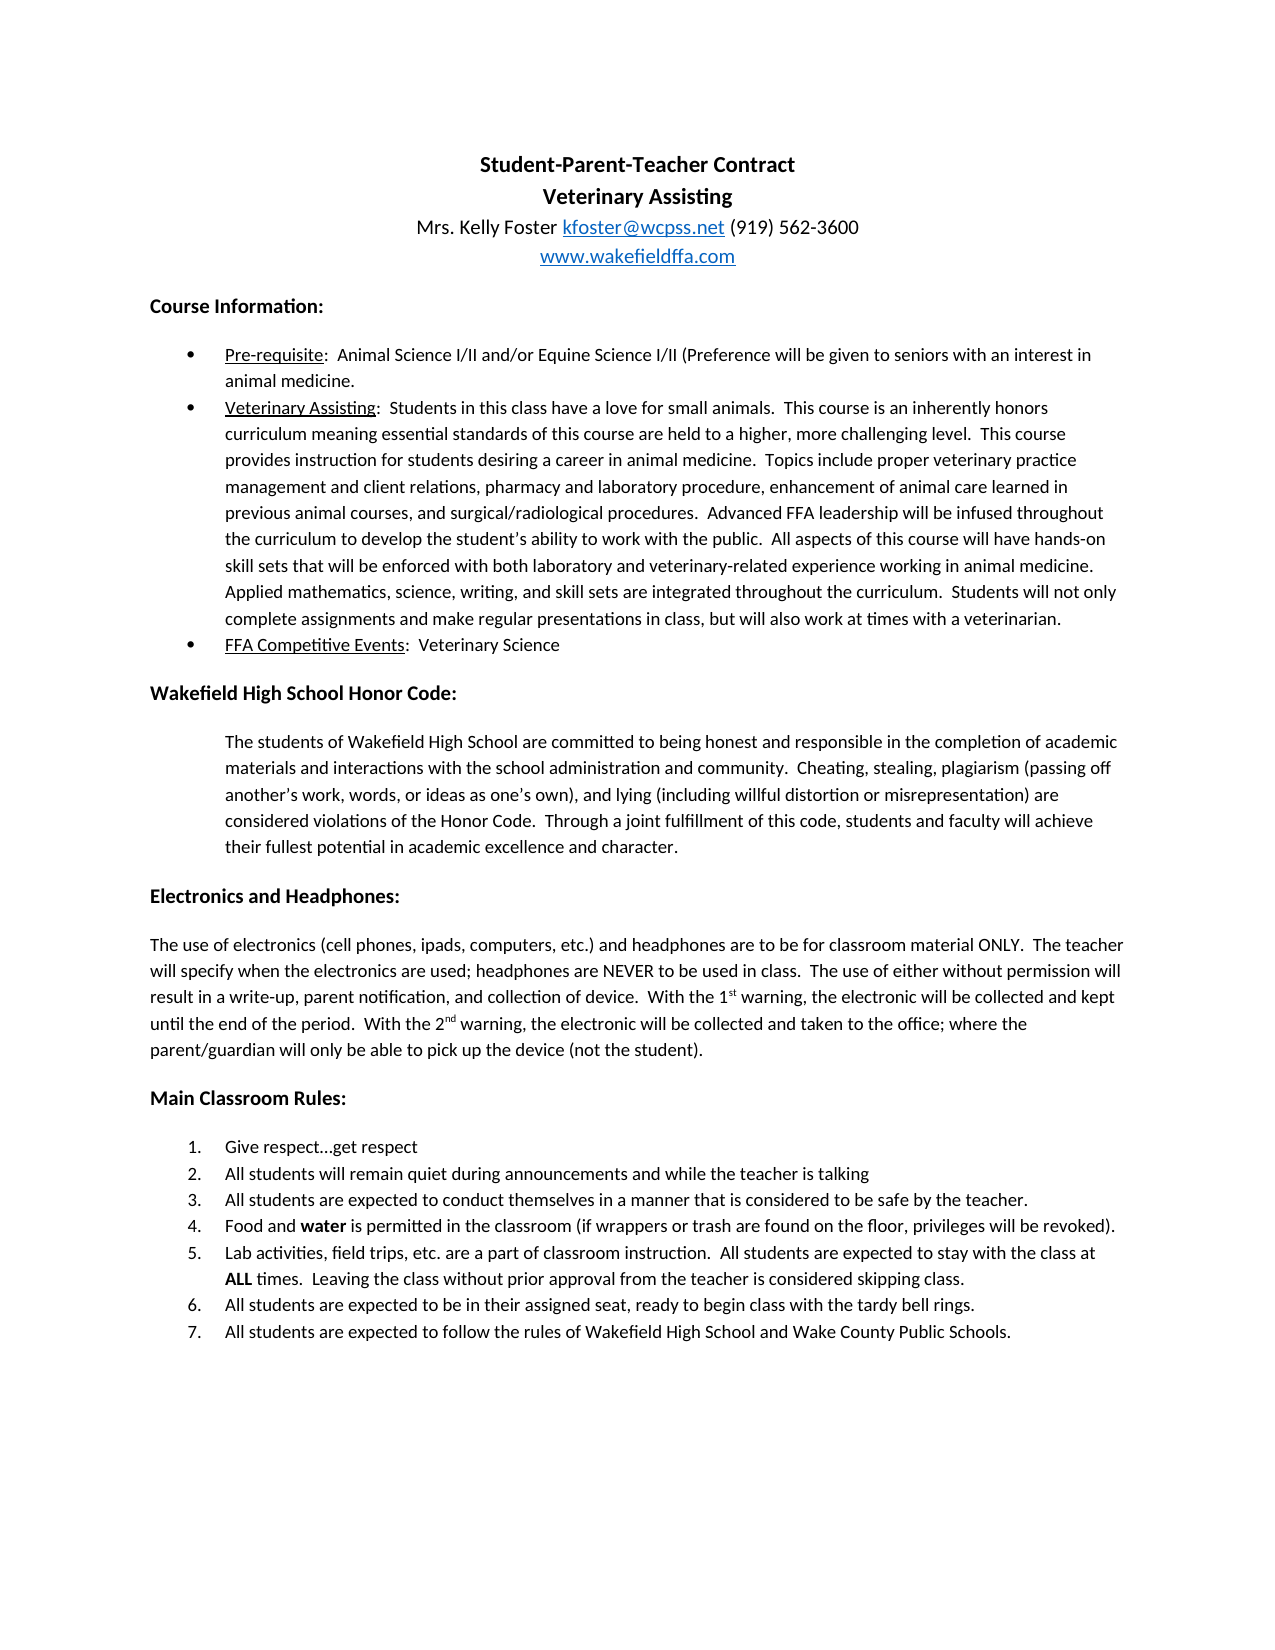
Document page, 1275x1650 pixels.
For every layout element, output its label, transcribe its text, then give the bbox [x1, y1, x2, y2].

list Lab activities, field trips, etc. are a part of classroom instruction. All students are expected to stay with the class at ALL times. Leaving the class without prior approval from the teacher is considered skipping class. [187, 1241, 1125, 1290]
list All students will remain quiet during announcements and while the teacher is talking [187, 1162, 1125, 1185]
text Student-Parent-Teacher Contract Veterinary Assisting Mrs. Kelly Foster kfoster@wcpss.net (919) 562-3600 www.wakefieldffa.com [150, 150, 1125, 268]
text Wakefield High School Honor Code: [150, 680, 1125, 706]
list All students are expected to be in their assigned seat, ready to begin class with the tardy bell rings. [187, 1293, 1125, 1316]
text Course Information: [150, 293, 1125, 318]
text Main Classroom Rules: [150, 1085, 1125, 1111]
list Food and water is permitted in the classroom (if wrappers or trash are found on the floor, privileges will be revoked). [187, 1214, 1125, 1237]
list FFA Competitive Events: Veterinary Science [187, 633, 1125, 656]
text Electronics and Headphones: [150, 883, 1125, 908]
list Give respect…get respect [187, 1135, 1125, 1158]
list Veterinary Assisting: Students in this class have a love for small animals. This course is an inherently honors curriculum meaning essential standards of this course are held to a higher, more challenging level. This course provides instruction for students desiring a career in animal medicine. Topics include proper veterinary practice management and client relations, pharmacy and laboratory procedure, enhancement of animal care learned in previous animal courses, and surgical/radiological procedures. Advanced FFA leadership will be infused throughout the curriculum to develop the student’s ability to work with the public. All aspects of this course will have hands-on skill sets that will be enforced with both laboratory and veterinary-related experience working in animal medicine. Applied mathematics, science, writing, and skill sets are integrated throughout the curriculum. Students will not only complete assignments and make regular presentations in class, but will also work at times with a veterinarian. [187, 396, 1125, 629]
list Pre-requisite: Animal Science I/II and/or Equine Science I/II (Preference will be given to seniors with an interest in animal medicine. [187, 343, 1125, 392]
list All students are expected to conduct themselves in a manner that is considered to be safe by the teacher. [187, 1188, 1125, 1211]
list All students are expected to follow the rules of Wakefield High School and Wake County Public Schools. [187, 1320, 1125, 1343]
text The use of electronics (cell phones, ipads, computers, etc.) and headphones are to be for classroom material ONLY. The teacher will specify when the electronics are used; headphones are NEVER to be used in class. The use of either without permission will result in a write-up, parent notification, and collection of device. With the 1st warning, the electronic will be collected and kept until the end of the period. With the 2nd warning, the electronic will be collected and taken to the office; where the parent/guardian will only be able to pick up the device (not the student). [150, 933, 1125, 1061]
text The students of Wakefield High School are committed to being honest and responsible in the completion of academic materials and interactions with the school administration and community. Cheating, stealing, plagiarism (passing off another’s work, words, or ideas as one’s own), and lying (including willful distortion or misrepresentation) are considered violations of the Honor Code. Through a joint fulfillment of this code, students and faculty will achieve their fullest potential in academic excellence and character. [225, 730, 1125, 858]
